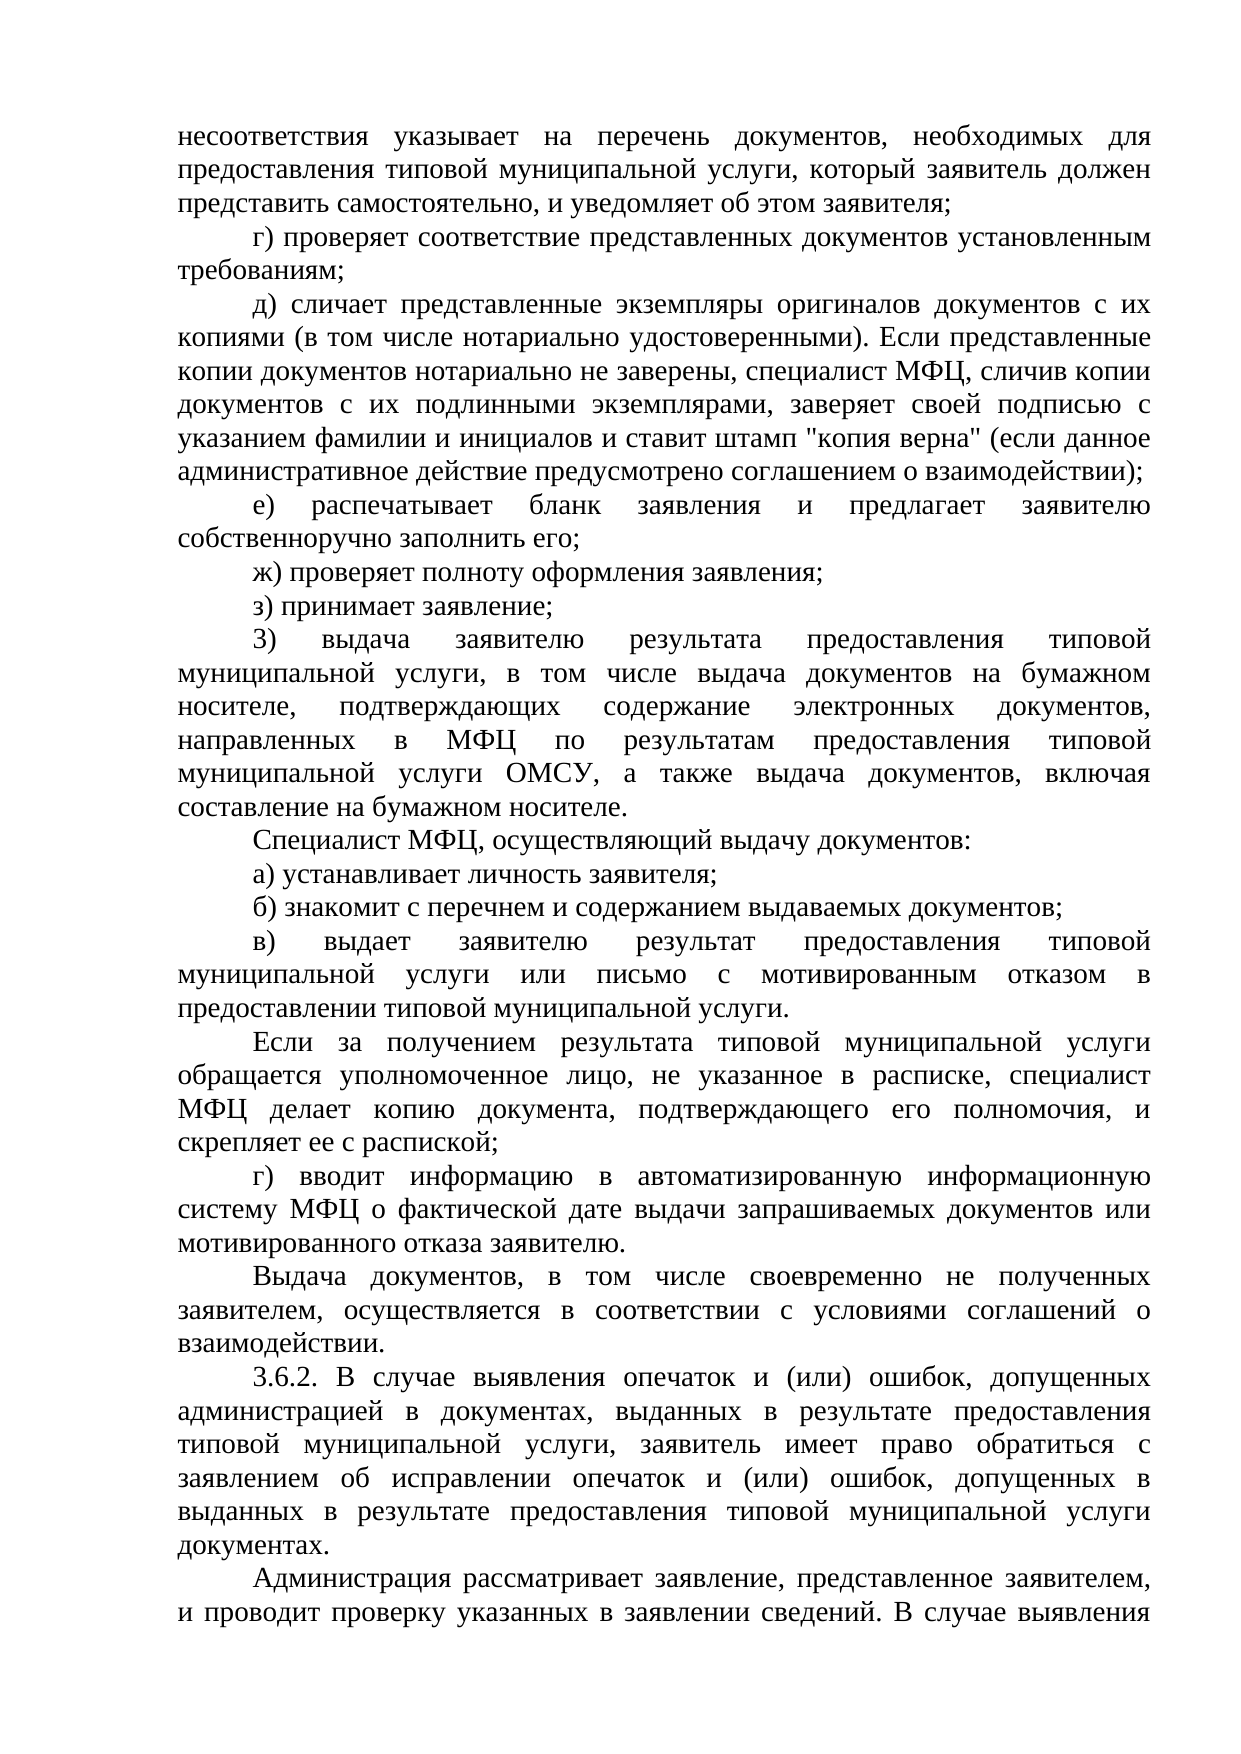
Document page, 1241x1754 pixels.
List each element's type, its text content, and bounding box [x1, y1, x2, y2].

text б) знакомит с перечнем и содержанием выдаваемых документов; [177, 889, 1152, 923]
text д) сличает представленные экземпляры оригиналов документов с их копиями (в том числе нотариально удостоверенными). Если представленные копии документов нотариально не заверены, специалист МФЦ, сличив копии документов с их подлинными экземплярами, заверяет своей подписью с указанием фамилии и инициалов и ставит штамп "копия верна" (если данное административное действие предусмотрено соглашением о взаимодействии); [177, 286, 1152, 487]
text ж) проверяет полноту оформления заявления; [177, 554, 1152, 588]
text Если за получением результата типовой муниципальной услуги обращается уполномоченное лицо, не указанное в расписке, специалист МФЦ делает копию документа, подтверждающего его полномочия, и скрепляет ее с распиской; [177, 1024, 1152, 1158]
text 3.6.2. В случае выявления опечаток и (или) ошибок, допущенных администрацией в документах, выданных в результате предоставления типовой муниципальной услуги, заявитель имеет право обратиться с заявлением об исправлении опечаток и (или) ошибок, допущенных в выданных в результате предоставления типовой муниципальной услуги документах. [177, 1359, 1152, 1560]
text в) выдает заявителю результат предоставления типовой муниципальной услуги или письмо с мотивированным отказом в предоставлении типовой муниципальной услуги. [177, 923, 1152, 1024]
text 3) выдача заявителю результата предоставления типовой муниципальной услуги, в том числе выдача документов на бумажном носителе, подтверждающих содержание электронных документов, направленных в МФЦ по результатам предоставления типовой муниципальной услуги ОМСУ, а также выдача документов, включая составление на бумажном носителе. [177, 621, 1152, 822]
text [177, 118, 1152, 219]
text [177, 1560, 1152, 1627]
text г) вводит информацию в автоматизированную информационную систему МФЦ о фактической дате выдачи запрашиваемых документов или мотивированного отказа заявителю. [177, 1158, 1152, 1258]
text Специалист МФЦ, осуществляющий выдачу документов: [177, 822, 1152, 856]
text е) распечатывает бланк заявления и предлагает заявителю собственноручно заполнить его; [177, 487, 1152, 554]
text з) принимает заявление; [177, 588, 1152, 621]
text г) проверяет соответствие представленных документов установленным требованиям; [177, 219, 1152, 286]
text а) устанавливает личность заявителя; [177, 856, 1152, 889]
text Выдача документов, в том числе своевременно не полученных заявителем, осуществляется в соответствии с условиями соглашений о взаимодействии. [177, 1258, 1152, 1359]
